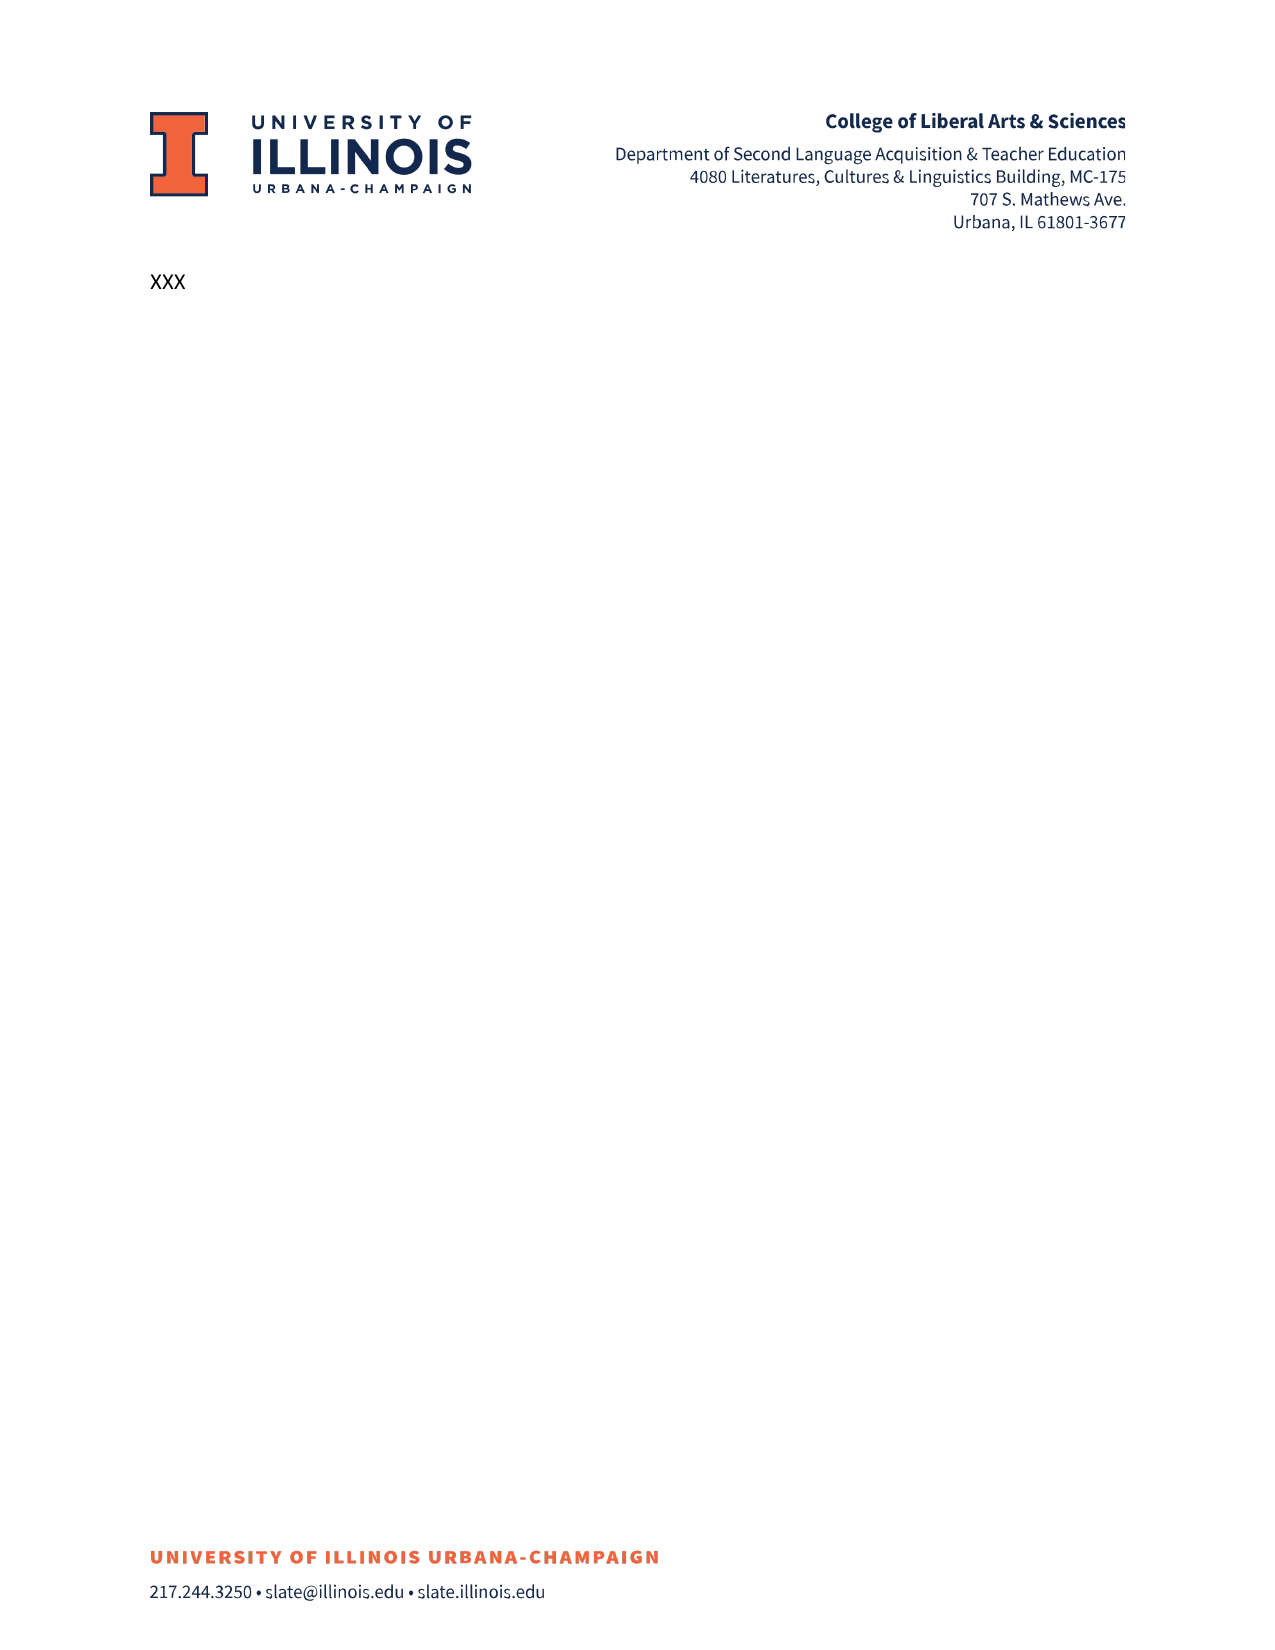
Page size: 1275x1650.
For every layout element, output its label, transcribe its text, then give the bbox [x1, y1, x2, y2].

text XXX [150, 268, 1125, 295]
picture [150, 112, 1125, 268]
picture [150, 1517, 938, 1601]
